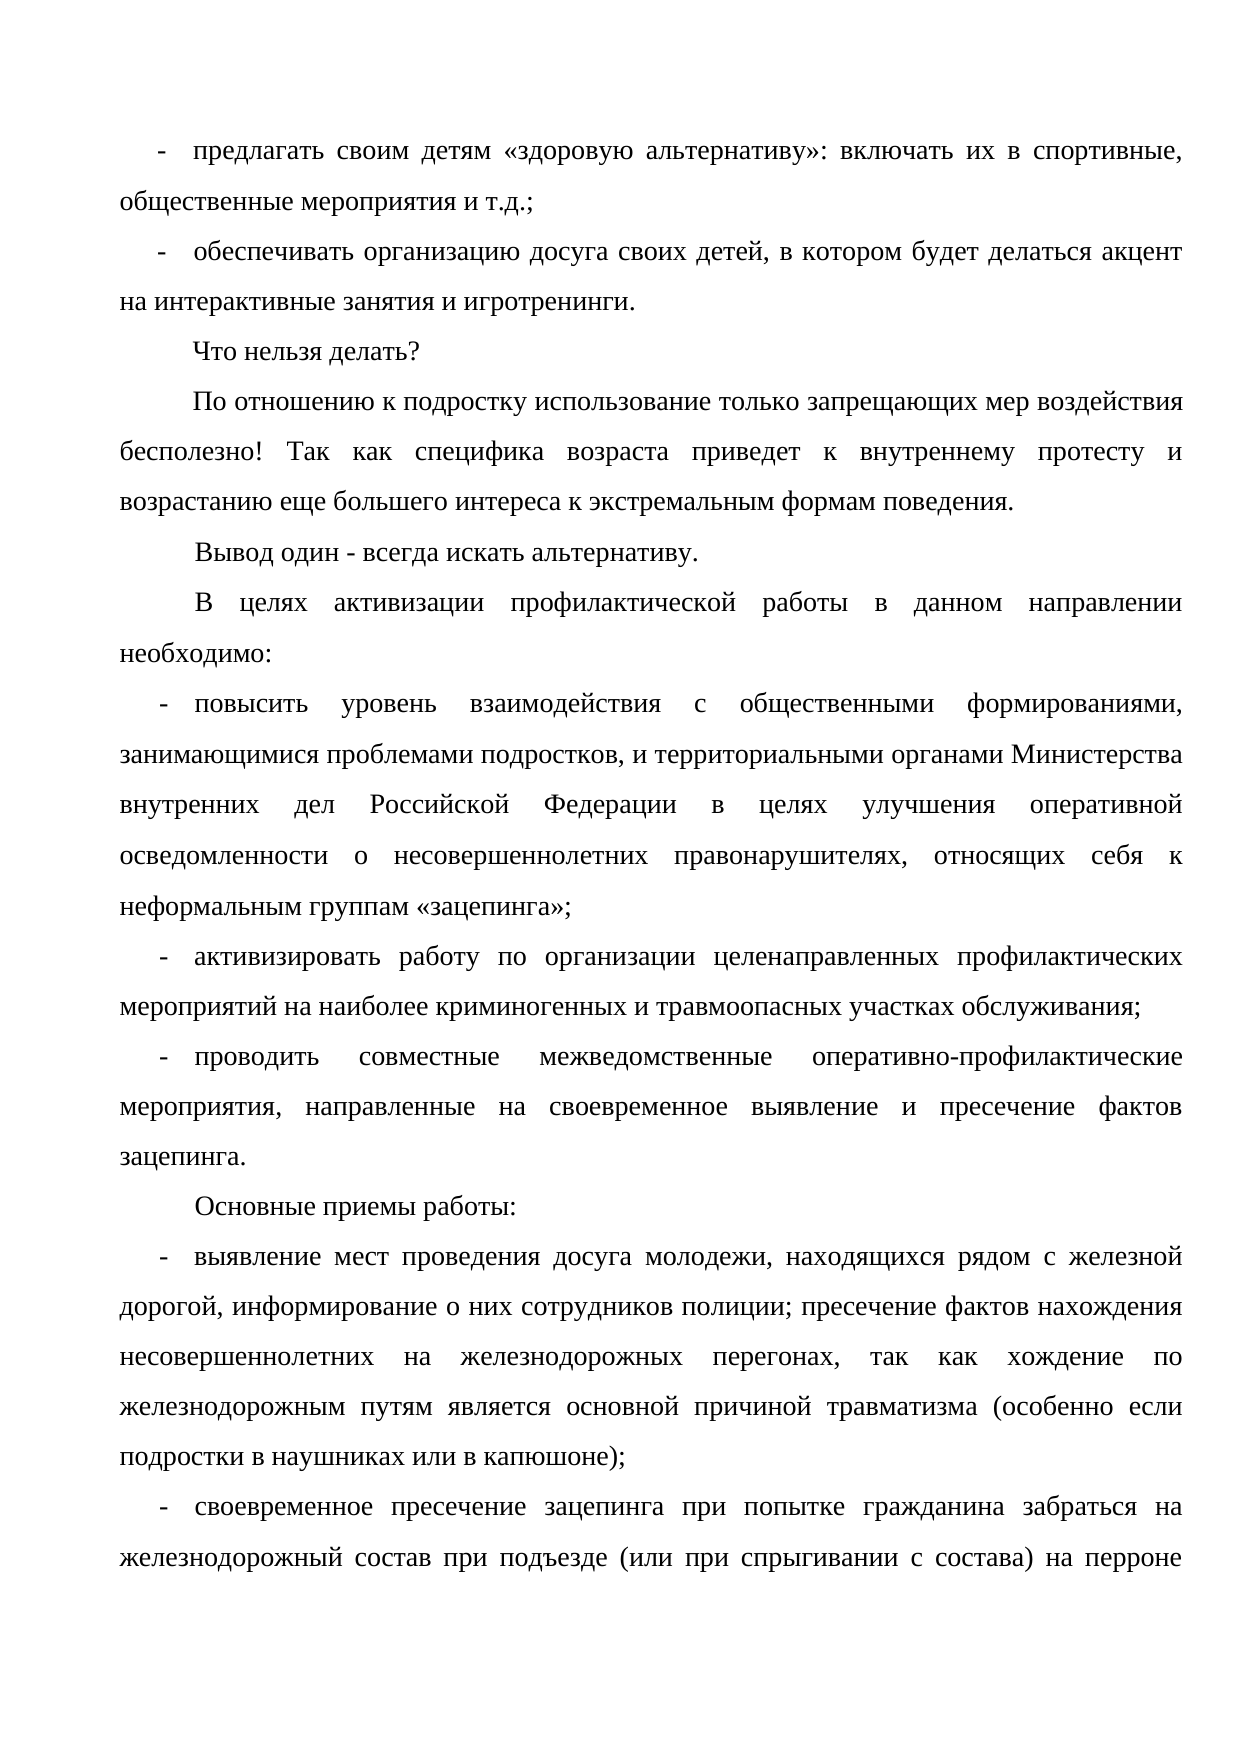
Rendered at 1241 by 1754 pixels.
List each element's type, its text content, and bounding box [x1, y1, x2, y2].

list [119, 1475, 1184, 1576]
text Что нельзя делать? [119, 321, 1186, 371]
text Вывод один - всегда искать альтернативу. [119, 521, 1186, 571]
list активизировать работу по организации целенаправленных профилактических мероприятий на наиболее криминогенных и травмоопасных участках обслуживания; [119, 925, 1184, 1025]
text По отношению к подростку использование только запрещающих мер воздействия бесполезно! Так как специфика возраста приведет к внутреннему протесту и возрастанию еще большего интереса к экстремальным формам поведения. [119, 371, 1184, 521]
list предлагать своим детям «здоровую альтернативу»: включать их в спортивные, общественные мероприятия и т.д.; [119, 119, 1184, 221]
list проводить совместные межведомственные оперативно-профилактические мероприятия, направленные на своевременное выявление и пресечение фактов зацепинга. [119, 1025, 1184, 1175]
list повысить уровень взаимодействия с общественными формированиями, занимающимися проблемами подростков, и территориальными органами Министерства внутренних дел Российской Федерации в целях улучшения оперативной осведомленности о несовершеннолетних правонарушителях, относящих себя к неформальным группам «зацепинга»; [119, 672, 1184, 925]
list выявление мест проведения досуга молодежи, находящихся рядом с железной дорогой, информирование о них сотрудников полиции; пресечение фактов нахождения несовершеннолетних на железнодорожных перегонах, так как хождение по железнодорожным путям является основной причиной травматизма (особенно если подростки в наушниках или в капюшоне); [119, 1225, 1184, 1475]
text Основные приемы работы: [119, 1175, 1186, 1225]
list обеспечивать организацию досуга своих детей, в котором будет делаться акцент на интерактивные занятия и игротренинги. [119, 221, 1184, 321]
text В целях активизации профилактической работы в данном направлении необходимо: [119, 571, 1184, 672]
